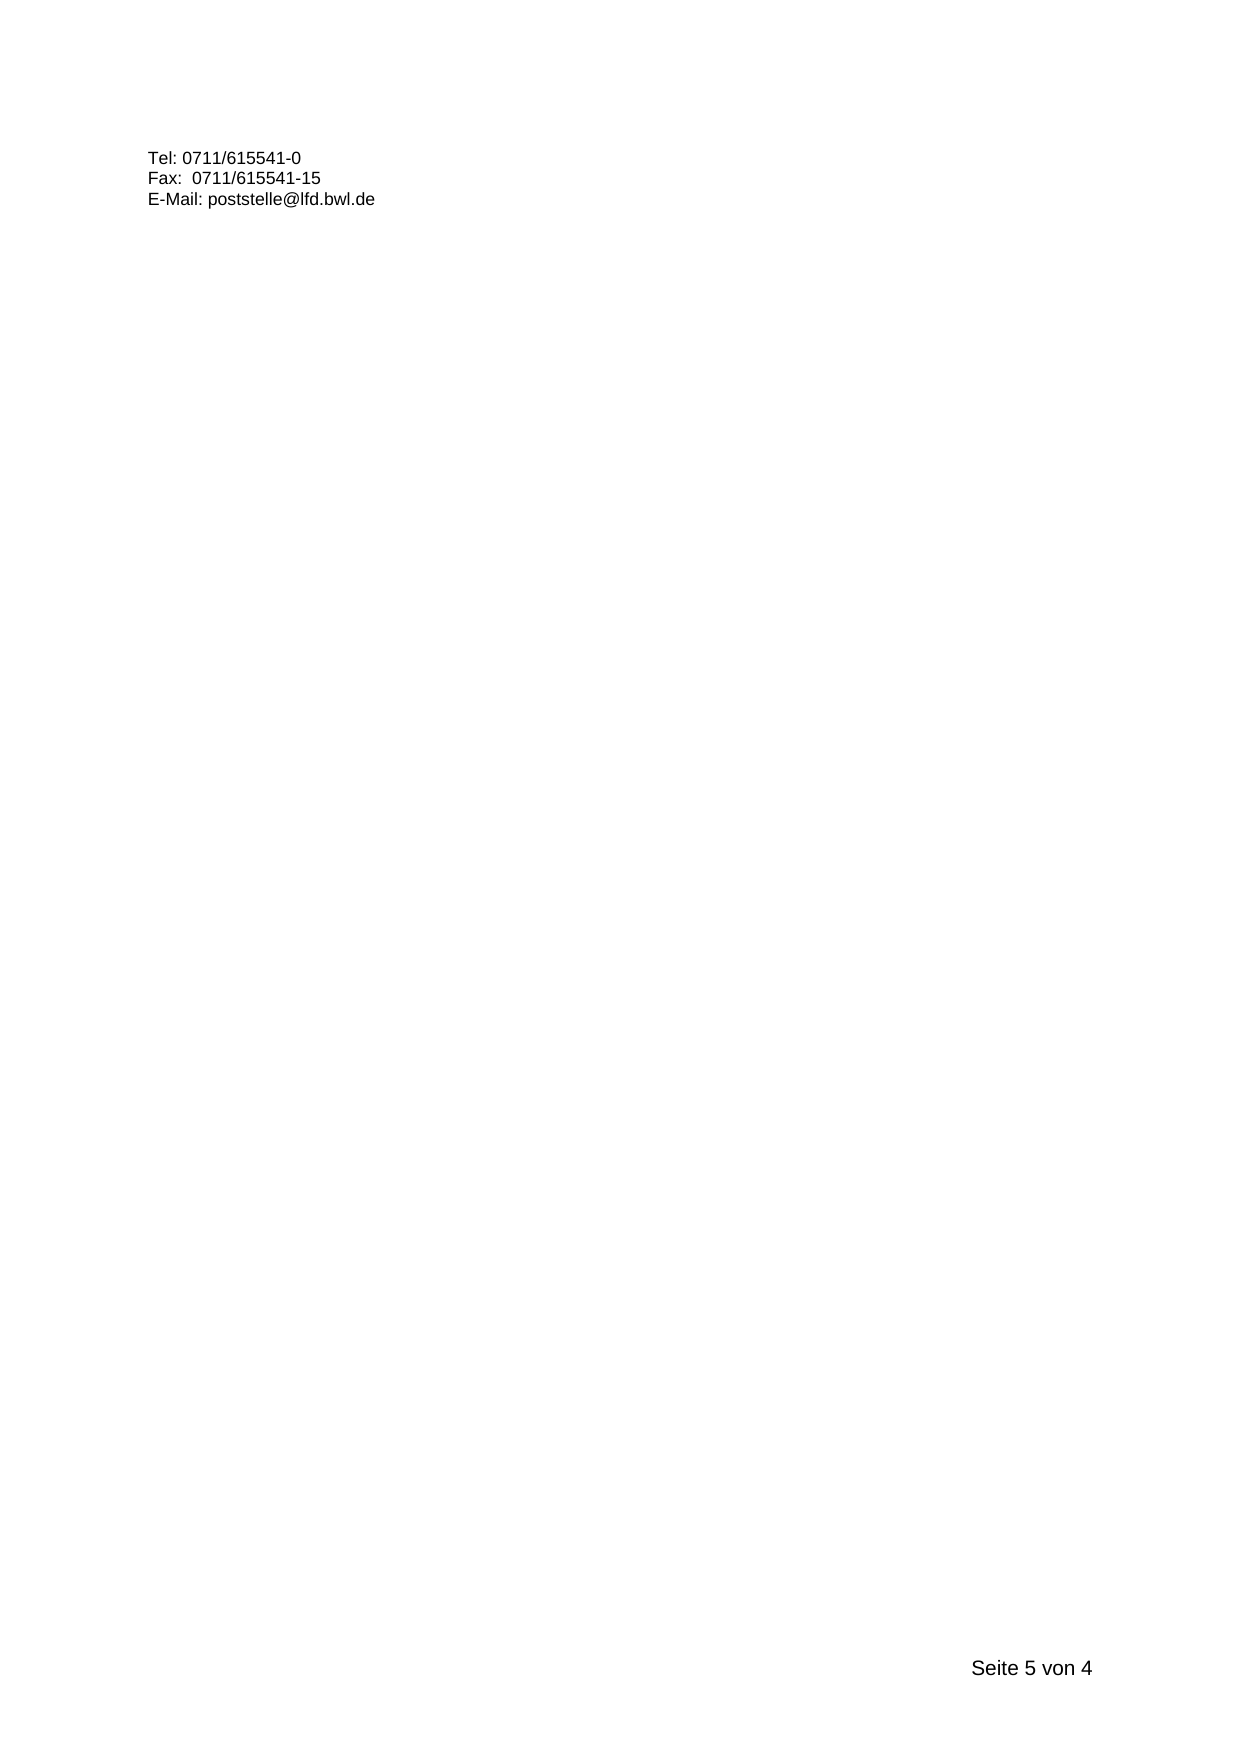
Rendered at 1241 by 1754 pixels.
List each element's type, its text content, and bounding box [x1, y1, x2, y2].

text E-Mail: poststelle@lfd.bwl.de [148, 188, 1093, 209]
text Fax: 0711/615541-15 [148, 168, 1093, 188]
text Tel: 0711/615541-0 [148, 148, 1093, 168]
